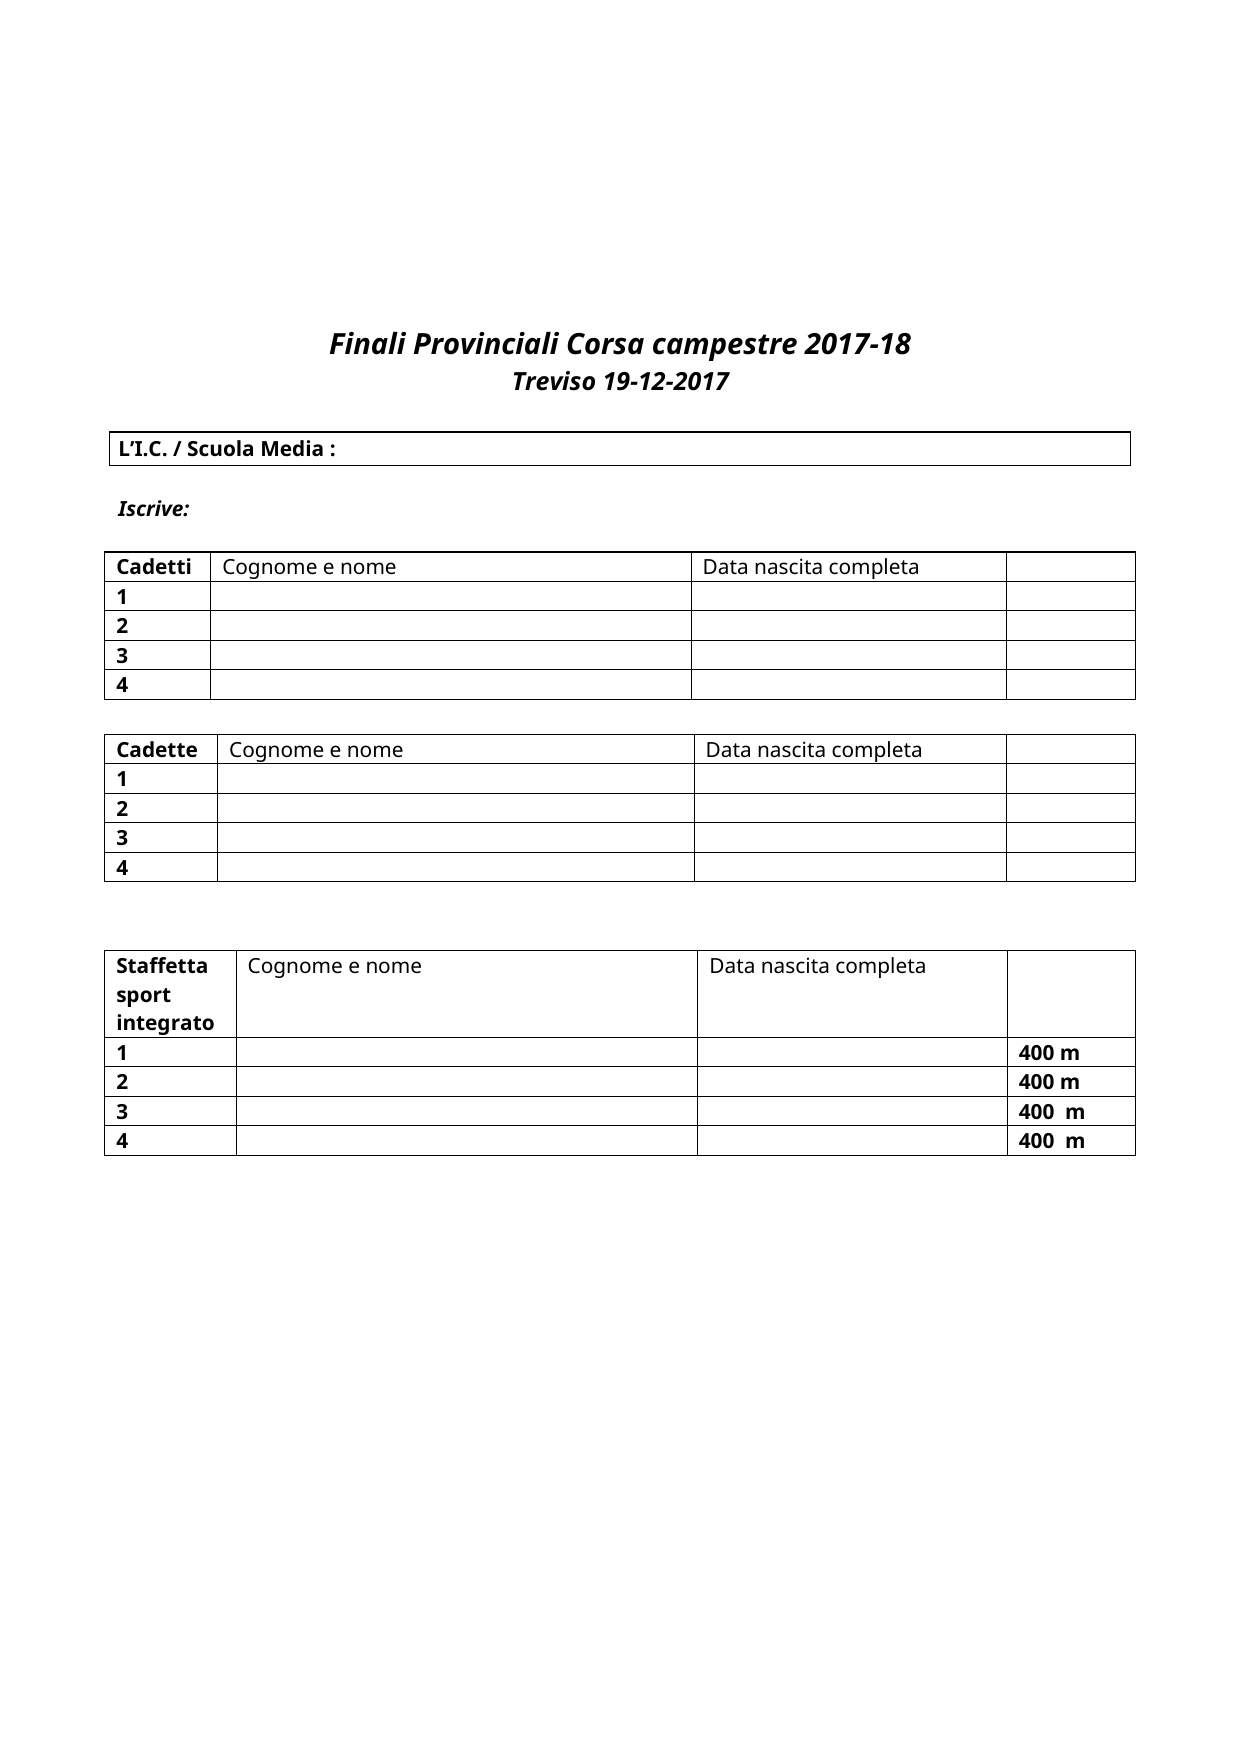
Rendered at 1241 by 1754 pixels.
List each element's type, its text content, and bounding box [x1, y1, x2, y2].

table_cell [695, 853, 1006, 881]
table_cell 400 m [1008, 1067, 1135, 1096]
table_cell 3 [105, 641, 210, 669]
table_cell [1007, 582, 1135, 610]
table_cell [698, 1038, 1007, 1066]
table_cell 2 [105, 611, 210, 640]
table_header Cognome e nome [218, 735, 694, 763]
text Finali Provinciali Corsa campestre 2017-18 [118, 323, 1122, 363]
table_cell [695, 794, 1006, 822]
table_cell 2 [105, 794, 217, 822]
table_header Data nascita completa [692, 553, 1006, 581]
table_cell 2 [105, 1067, 236, 1096]
table_cell [1007, 823, 1135, 852]
table_header [1007, 553, 1135, 581]
table_cell [698, 1067, 1007, 1096]
table_cell [692, 582, 1006, 610]
table_cell [1007, 611, 1135, 640]
table_cell [218, 764, 694, 793]
table_cell [692, 670, 1006, 699]
text Iscrive: [118, 494, 1122, 523]
table_cell [1007, 641, 1135, 669]
table_cell [695, 823, 1006, 852]
table_cell [698, 1097, 1007, 1125]
table_cell 1 [105, 1038, 236, 1066]
table_cell [692, 611, 1006, 640]
table_cell 4 [105, 1126, 236, 1155]
table_cell [218, 823, 694, 852]
table_header Cognome e nome [211, 553, 691, 581]
table_header [1008, 951, 1135, 1037]
table_cell [237, 1126, 697, 1155]
table_cell [237, 1097, 697, 1125]
text L’I.C. / Scuola Media : [110, 433, 1130, 465]
table_cell [692, 641, 1006, 669]
table_cell [211, 582, 691, 610]
table_header Data nascita completa [695, 735, 1006, 763]
table_cell 3 [105, 823, 217, 852]
table_cell [218, 794, 694, 822]
table_cell 1 [105, 582, 210, 610]
table_cell [211, 641, 691, 669]
table_header Data nascita completa [698, 951, 1007, 1037]
table_cell [695, 764, 1006, 793]
table_cell 400 m [1008, 1038, 1135, 1066]
table_cell 3 [105, 1097, 236, 1125]
table_cell 400 m [1008, 1097, 1135, 1125]
table_header Cognome e nome [237, 951, 697, 1037]
table_cell [218, 853, 694, 881]
table_header Cadette [105, 735, 217, 763]
table_cell [211, 611, 691, 640]
text Treviso 19-12-2017 [118, 363, 1122, 397]
table_header Staffetta sport integrato [105, 951, 236, 1037]
table_cell [1007, 764, 1135, 793]
table_cell [211, 670, 691, 699]
table_cell [698, 1126, 1007, 1155]
table_cell 400 m [1008, 1126, 1135, 1155]
table_cell [237, 1067, 697, 1096]
table_cell [237, 1038, 697, 1066]
table_cell 1 [105, 764, 217, 793]
table_header [1007, 735, 1135, 763]
table_cell [1007, 670, 1135, 699]
table_cell 4 [105, 670, 210, 699]
table_cell 4 [105, 853, 217, 881]
table_header Cadetti [105, 553, 210, 581]
table_cell [1007, 853, 1135, 881]
table_cell [1007, 794, 1135, 822]
